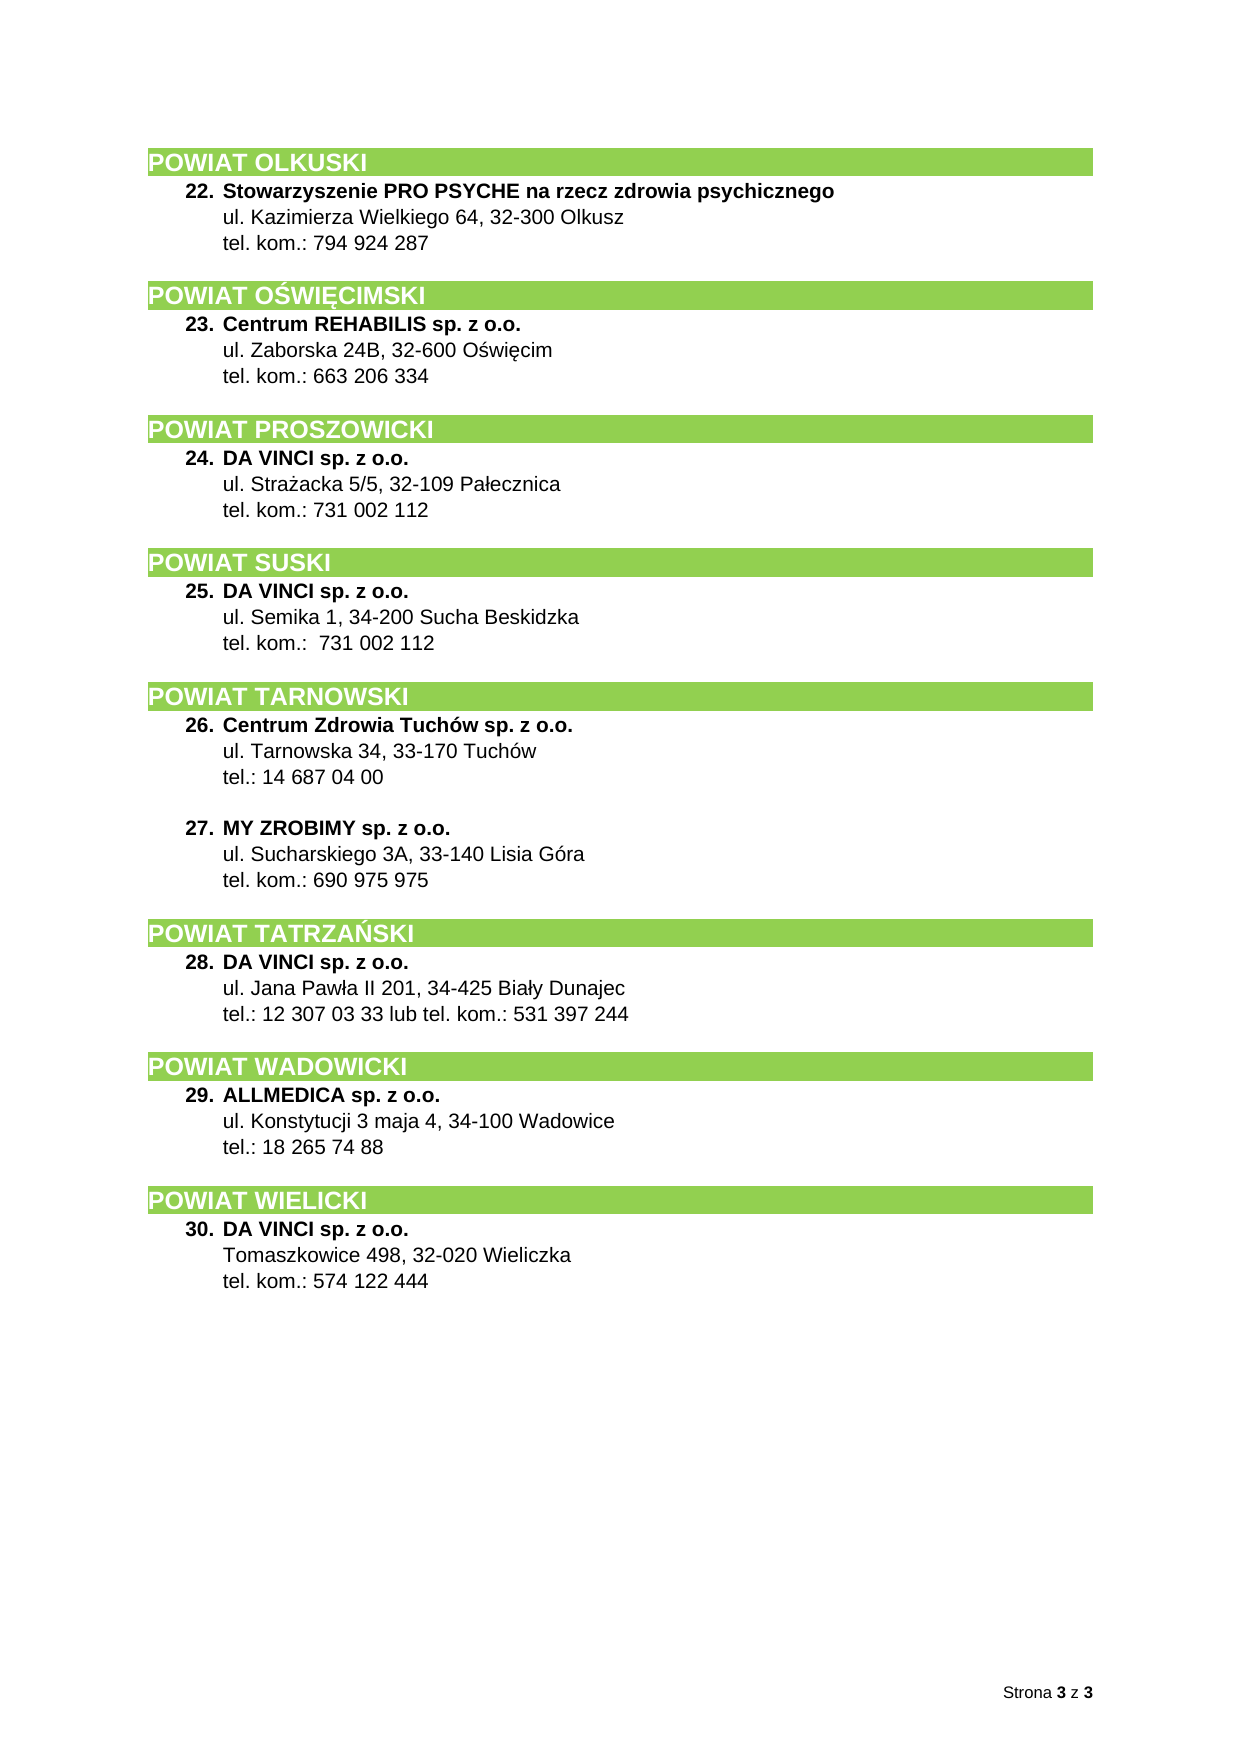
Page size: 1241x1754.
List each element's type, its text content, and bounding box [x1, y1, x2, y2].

subtitle POWIAT WADOWICKI [148, 1052, 1093, 1081]
subtitle POWIAT WIELICKI [148, 1186, 1093, 1214]
list tel. kom.: 690 975 975 [223, 868, 1093, 892]
subtitle POWIAT OŚWIĘCIMSKI [148, 281, 1093, 310]
list DA VINCI sp. z o.o. ul. Semika 1, 34-200 Sucha Beskidzka tel. kom.: 731 002 112 [185, 579, 1093, 655]
list MY ZROBIMY sp. z o.o. [185, 816, 1093, 840]
subtitle POWIAT SUSKI [148, 548, 1093, 577]
list DA VINCI sp. z o.o. ul. Strażacka 5/5, 32-109 Pałecznica tel. kom.: 731 002 112 [185, 446, 1093, 521]
list Centrum Zdrowia Tuchów sp. z o.o. ul. Tarnowska 34, 33-170 Tuchów tel.: 14 687 04 00 [185, 713, 1093, 788]
list Centrum REHABILIS sp. z o.o. ul. Zaborska 24B, 32-600 Oświęcim tel. kom.: 663 206 334 [185, 312, 1093, 388]
list ul. Sucharskiego 3A, 33-140 Lisia Góra [223, 842, 1093, 866]
list DA VINCI sp. z o.o. Tomaszkowice 498, 32-020 Wieliczka tel. kom.: 574 122 444 [185, 1217, 1093, 1292]
subtitle POWIAT TARNOWSKI [148, 682, 1093, 711]
subtitle POWIAT OLKUSKI [148, 148, 1093, 176]
list ALLMEDICA sp. z o.o. ul. Konstytucji 3 maja 4, 34-100 Wadowice tel.: 18 265 74 88 [185, 1083, 1093, 1159]
subtitle POWIAT TATRZAŃSKI [148, 919, 1093, 947]
list Stowarzyszenie PRO PSYCHE na rzecz zdrowia psychicznego ul. Kazimierza Wielkiego 64, 32-300 Olkusz tel. kom.: 794 924 287 [185, 179, 1093, 254]
list DA VINCI sp. z o.o. ul. Jana Pawła II 201, 34-425 Biały Dunajec tel.: 12 307 03 33 lub tel. kom.: 531 397 244 [185, 950, 1093, 1025]
subtitle POWIAT PROSZOWICKI [148, 415, 1093, 443]
